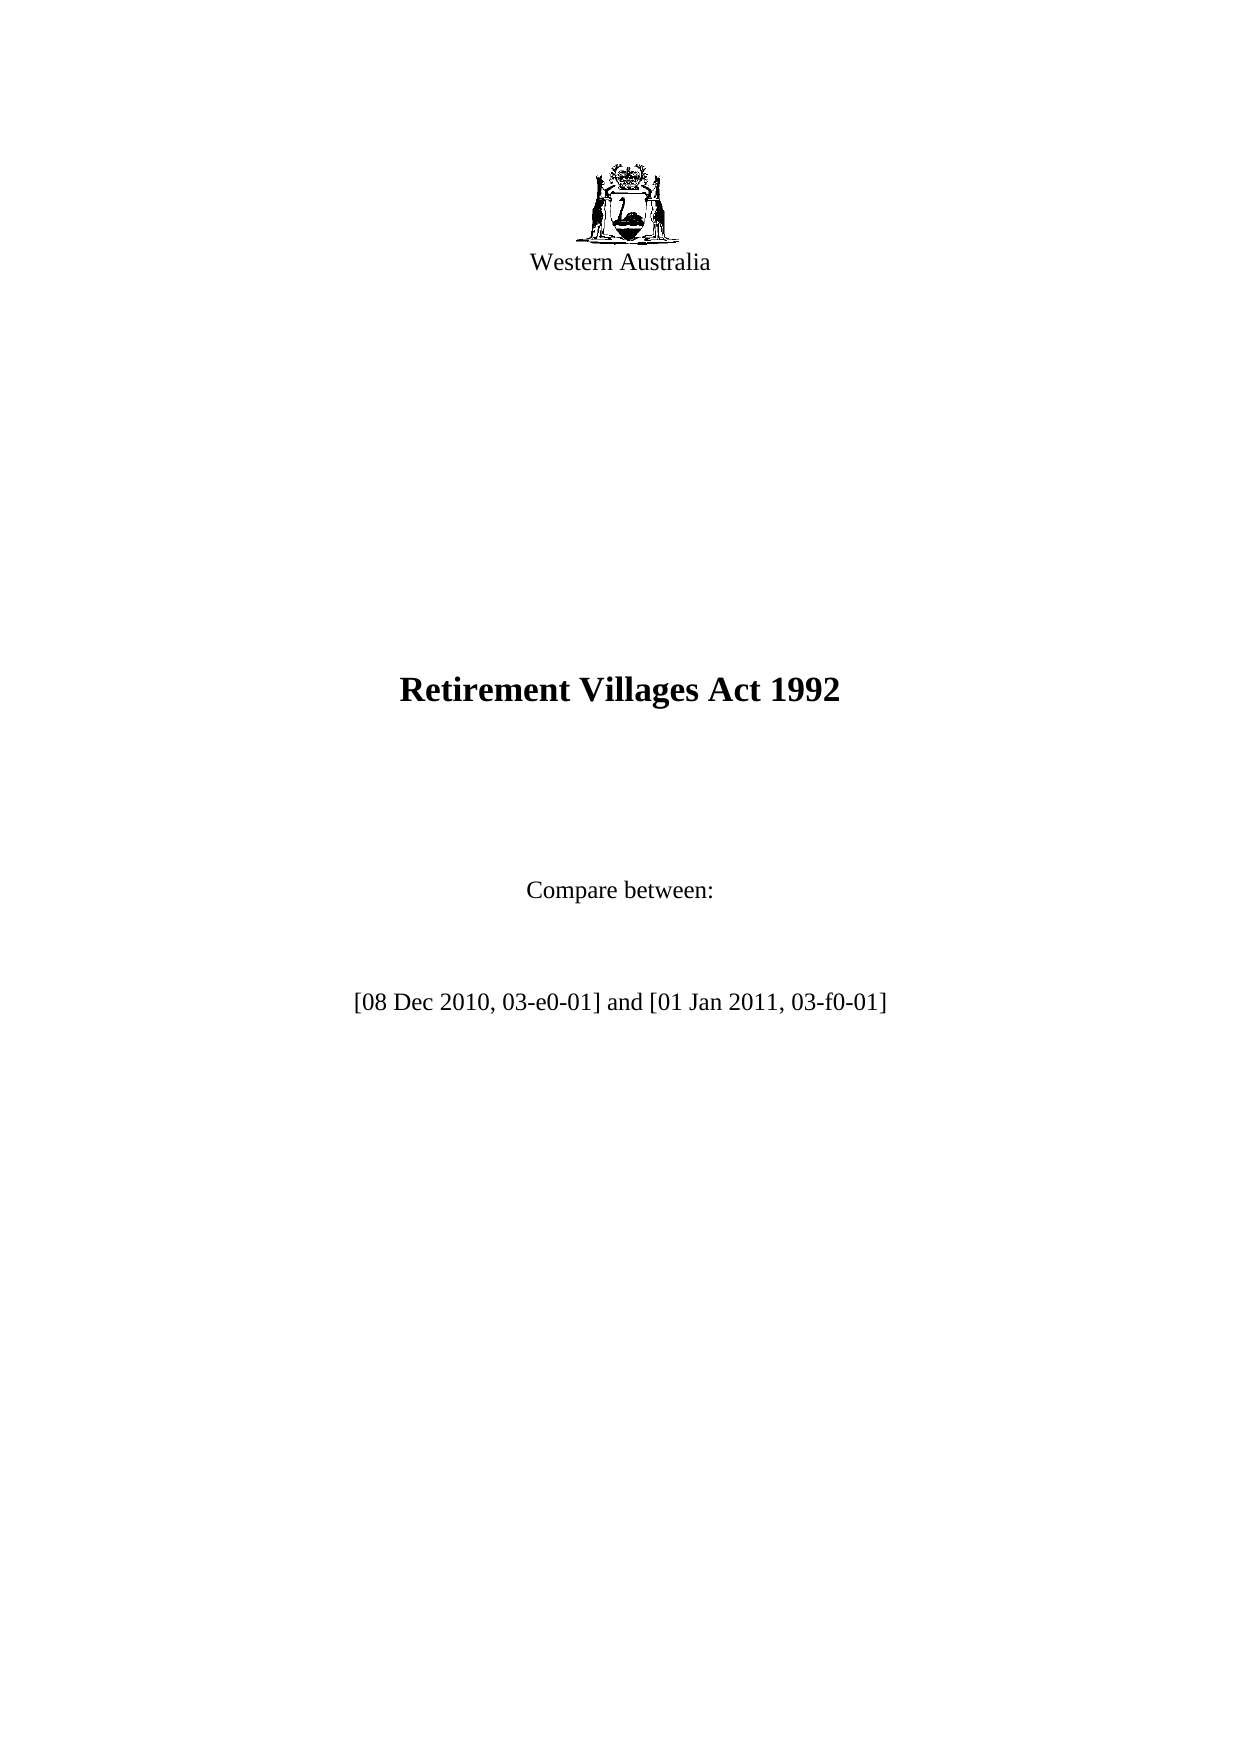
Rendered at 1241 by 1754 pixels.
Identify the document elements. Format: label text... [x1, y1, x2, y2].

text [08 Dec 2010, 03-e0-01] and [01 Jan 2011, 03-f0-01] [251, 987, 990, 1016]
picture [575, 162, 679, 246]
text Western Australia [251, 247, 990, 276]
text Retirement Villages Act 1992 [251, 668, 990, 709]
text Compare between: [251, 875, 990, 904]
